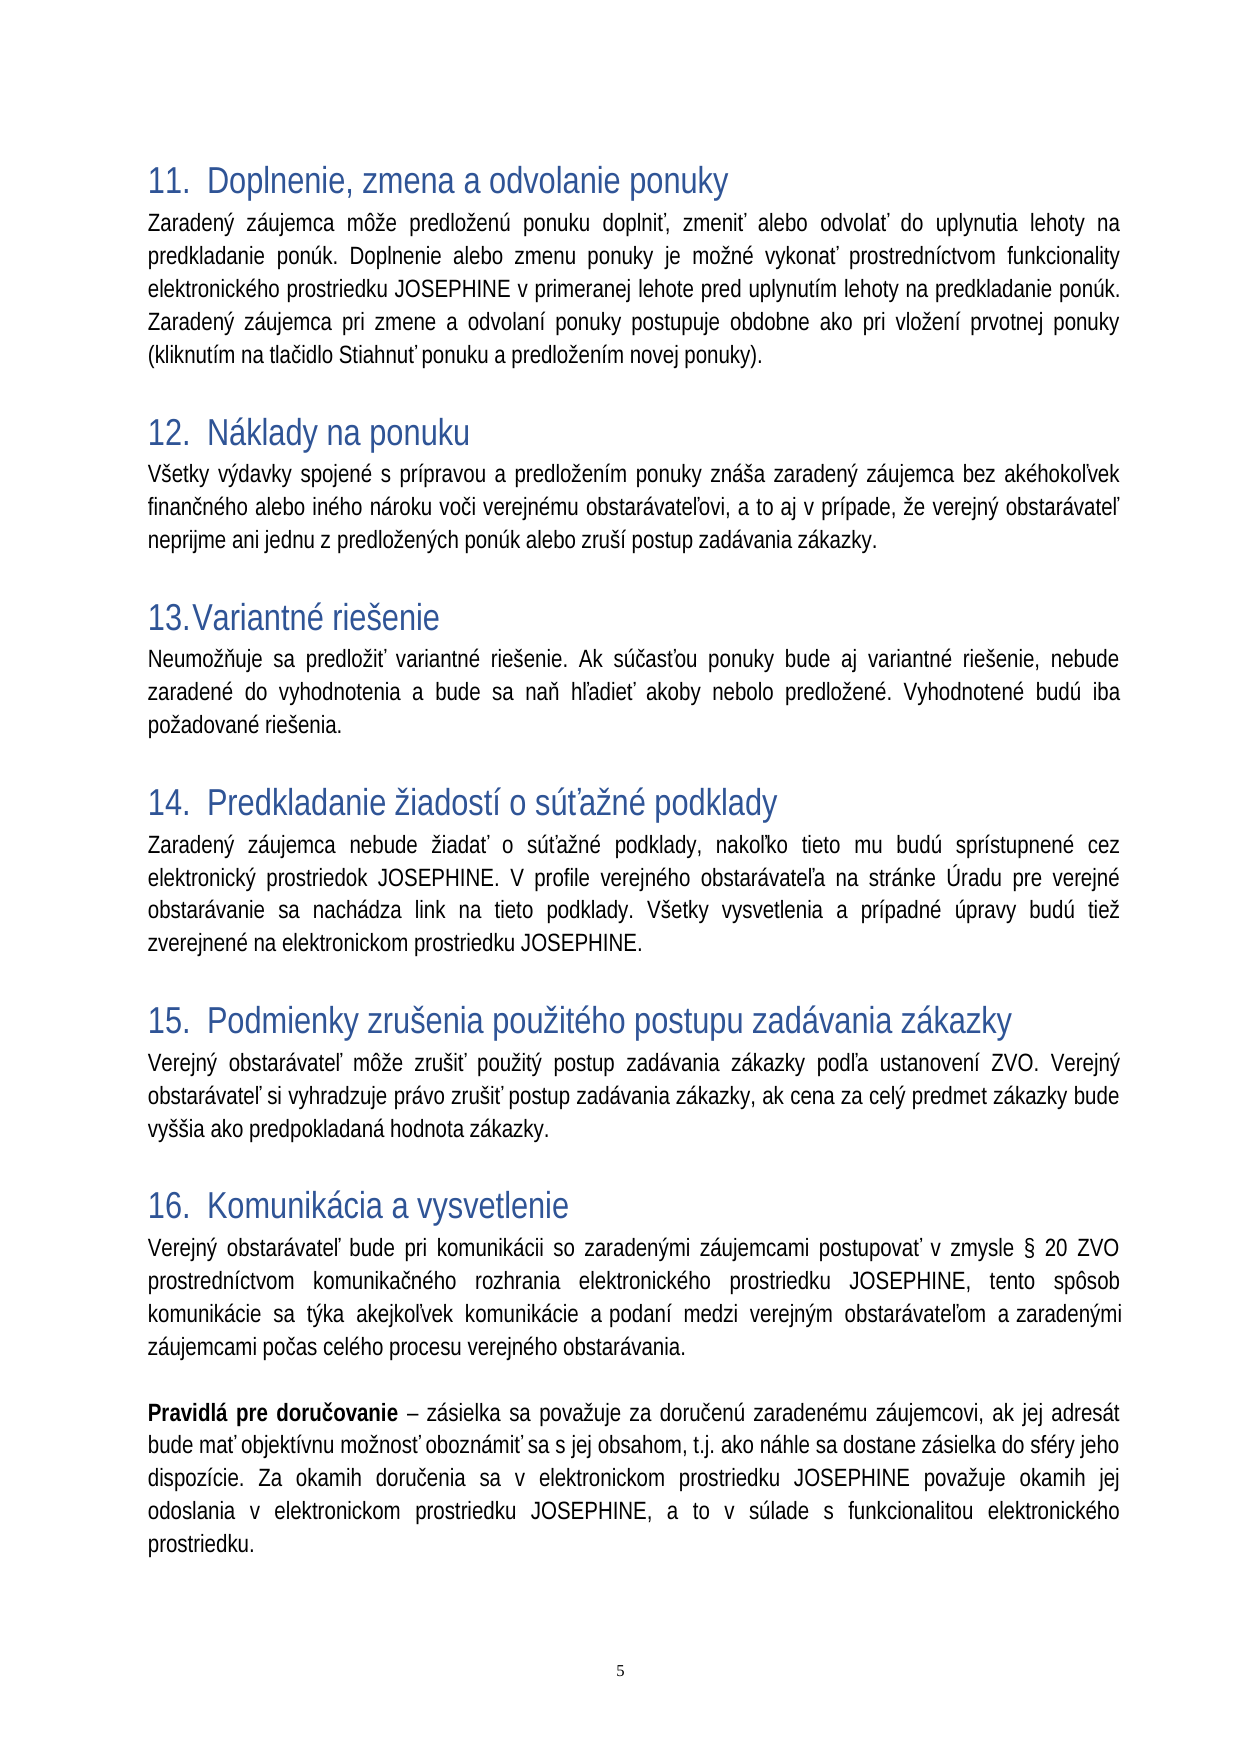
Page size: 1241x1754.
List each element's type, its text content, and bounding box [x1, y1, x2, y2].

text Neumožňuje sa predložiť variantné riešenie. Ak súčasťou ponuky bude aj variantné riešenie, nebude zaradené do vyhodnotenia a bude sa naň hľadieť akoby nebolo predložené. Vyhodnotené budú iba požadované riešenia. [148, 644, 1122, 739]
text Verejný obstarávateľ bude pri komunikácii so zaradenými záujemcami postupovať v zmysle § 20 ZVO prostredníctvom komunikačného rozhrania elektronického prostriedku JOSEPHINE, tento spôsob komunikácie sa týka akejkoľvek komunikácie a podaní medzi verejným obstarávateľom a zaradenými záujemcami počas celého procesu verejného obstarávania. [148, 1233, 1122, 1360]
subtitle Doplnenie, zmena a odvolanie ponuky [148, 159, 1122, 202]
text Zaradený záujemca môže predloženú ponuku doplniť, zmeniť alebo odvolať do uplynutia lehoty na predkladanie ponúk. Doplnenie alebo zmenu ponuky je možné vykonať prostredníctvom funkcionality elektronického prostriedku JOSEPHINE v primeranej lehote pred uplynutím lehoty na predkladanie ponúk. Zaradený záujemca pri zmene a odvolaní ponuky postupuje obdobne ako pri vložení prvotnej ponuky (kliknutím na tlačidlo Stiahnuť ponuku a predložením novej ponuky). [148, 208, 1122, 368]
subtitle Podmienky zrušenia použitého postupu zadávania zákazky [148, 998, 1122, 1041]
subtitle Komunikácia a vysvetlenie [148, 1184, 1122, 1227]
text Verejný obstarávateľ môže zrušiť použitý postup zadávania zákazky podľa ustanovení ZVO. Verejný obstarávateľ si vyhradzuje právo zrušiť postup zadávania zákazky, ak cena za celý predmet zákazky bude vyššia ako predpokladaná hodnota zákazky. [148, 1048, 1122, 1142]
subtitle Variantné riešenie [148, 595, 1122, 638]
text Všetky výdavky spojené s prípravou a predložením ponuky znáša zaradený záujemca bez akéhokoľvek finančného alebo iného nároku voči verejnému obstarávateľovi, a to aj v prípade, že verejný obstarávateľ neprijme ani jednu z predložených ponúk alebo zruší postup zadávania zákazky. [148, 459, 1122, 554]
subtitle Predkladanie žiadostí o súťažné podklady [148, 780, 1122, 823]
subtitle Náklady na ponuku [148, 410, 1122, 453]
text Pravidlá pre doručovanie – zásielka sa považuje za doručenú zaradenému záujemcovi, ak jej adresát bude mať objektívnu možnosť oboznámiť sa s jej obsahom, t.j. ako náhle sa dostane zásielka do sféry jeho dispozície. Za okamih doručenia sa v elektronickom prostriedku JOSEPHINE považuje okamih jej odoslania v elektronickom prostriedku JOSEPHINE, a to v súlade s funkcionalitou elektronického prostriedku. [148, 1398, 1122, 1558]
text Zaradený záujemca nebude žiadať o súťažné podklady, nakoľko tieto mu budú sprístupnené cez elektronický prostriedok JOSEPHINE. V profile verejného obstarávateľa na stránke Úradu pre verejné obstarávanie sa nachádza link na tieto podklady. Všetky vysvetlenia a prípadné úpravy budú tiež zverejnené na elektronickom prostriedku JOSEPHINE. [148, 830, 1122, 957]
